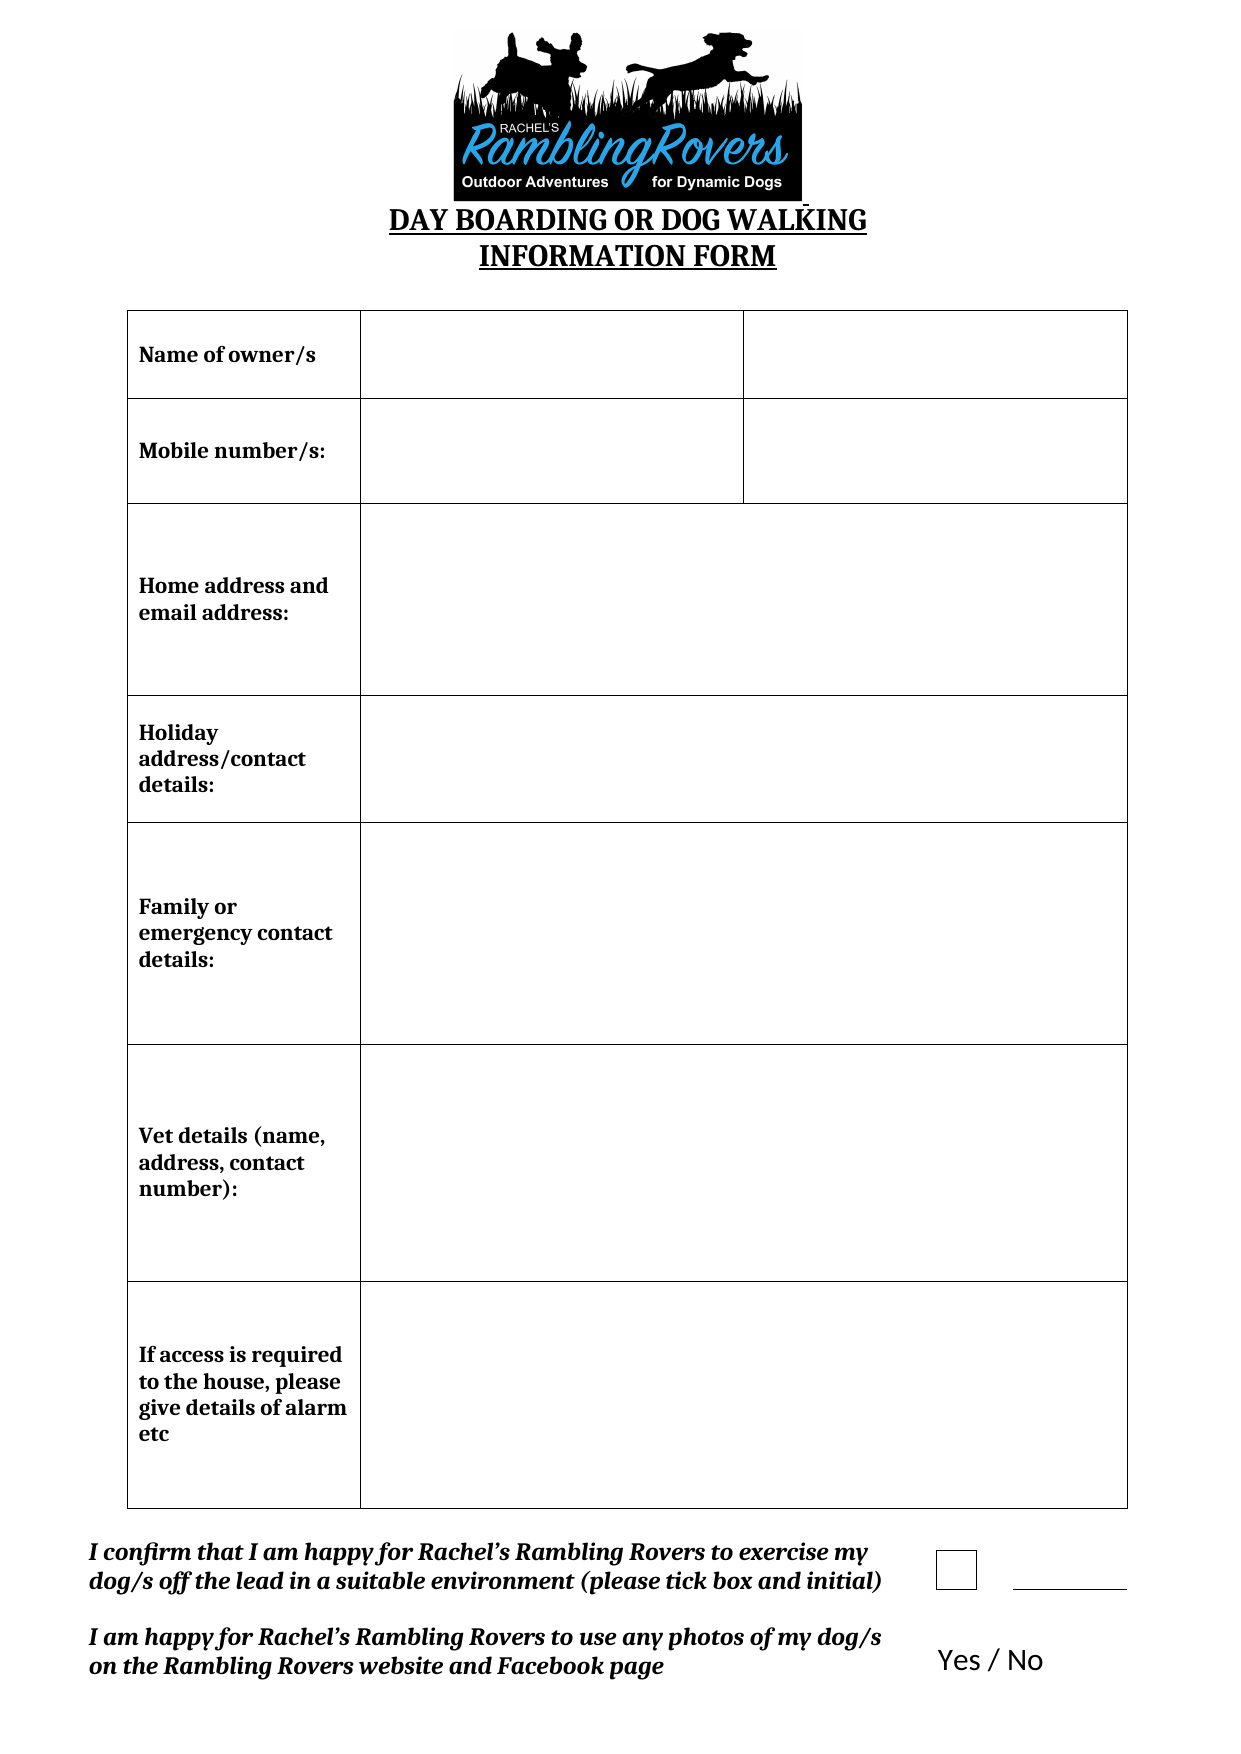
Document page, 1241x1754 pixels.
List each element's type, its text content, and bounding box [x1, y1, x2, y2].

table_header [744, 311, 1127, 398]
table_header [361, 311, 743, 398]
table_cell If access is required to the house, please give details of alarm etc [128, 1282, 360, 1508]
text I confirm that I am happy for Rachel’s Rambling Rovers to exercise my dog/s off the lead in a suitable environment (please tick box and initial) [89, 1538, 916, 1595]
picture [452, 29, 803, 203]
table_cell [361, 1045, 1127, 1281]
table_cell [361, 399, 743, 503]
table_cell [744, 399, 1127, 503]
table_cell [361, 1282, 1127, 1508]
table_cell [361, 696, 1127, 822]
table_cell Home address and email address: [128, 504, 360, 695]
table_cell Vet details (name, address, contact number): [128, 1045, 360, 1281]
table_cell Family or emergency contact details: [128, 823, 360, 1044]
table_header Name of owner/s [128, 311, 360, 398]
text INFORMATION FORM [89, 238, 1167, 274]
text I am happy for Rachel’s Rambling Rovers to use any photos of my dog/s on the Rambling Rovers website and Facebook page [89, 1623, 916, 1681]
table_cell [361, 823, 1127, 1044]
table_cell Holiday address/contact details: [128, 696, 360, 822]
table_cell Mobile number/s: [128, 399, 360, 503]
text DAY BOARDING OR DOG WALKING [89, 202, 1167, 238]
table_cell [361, 504, 1127, 695]
